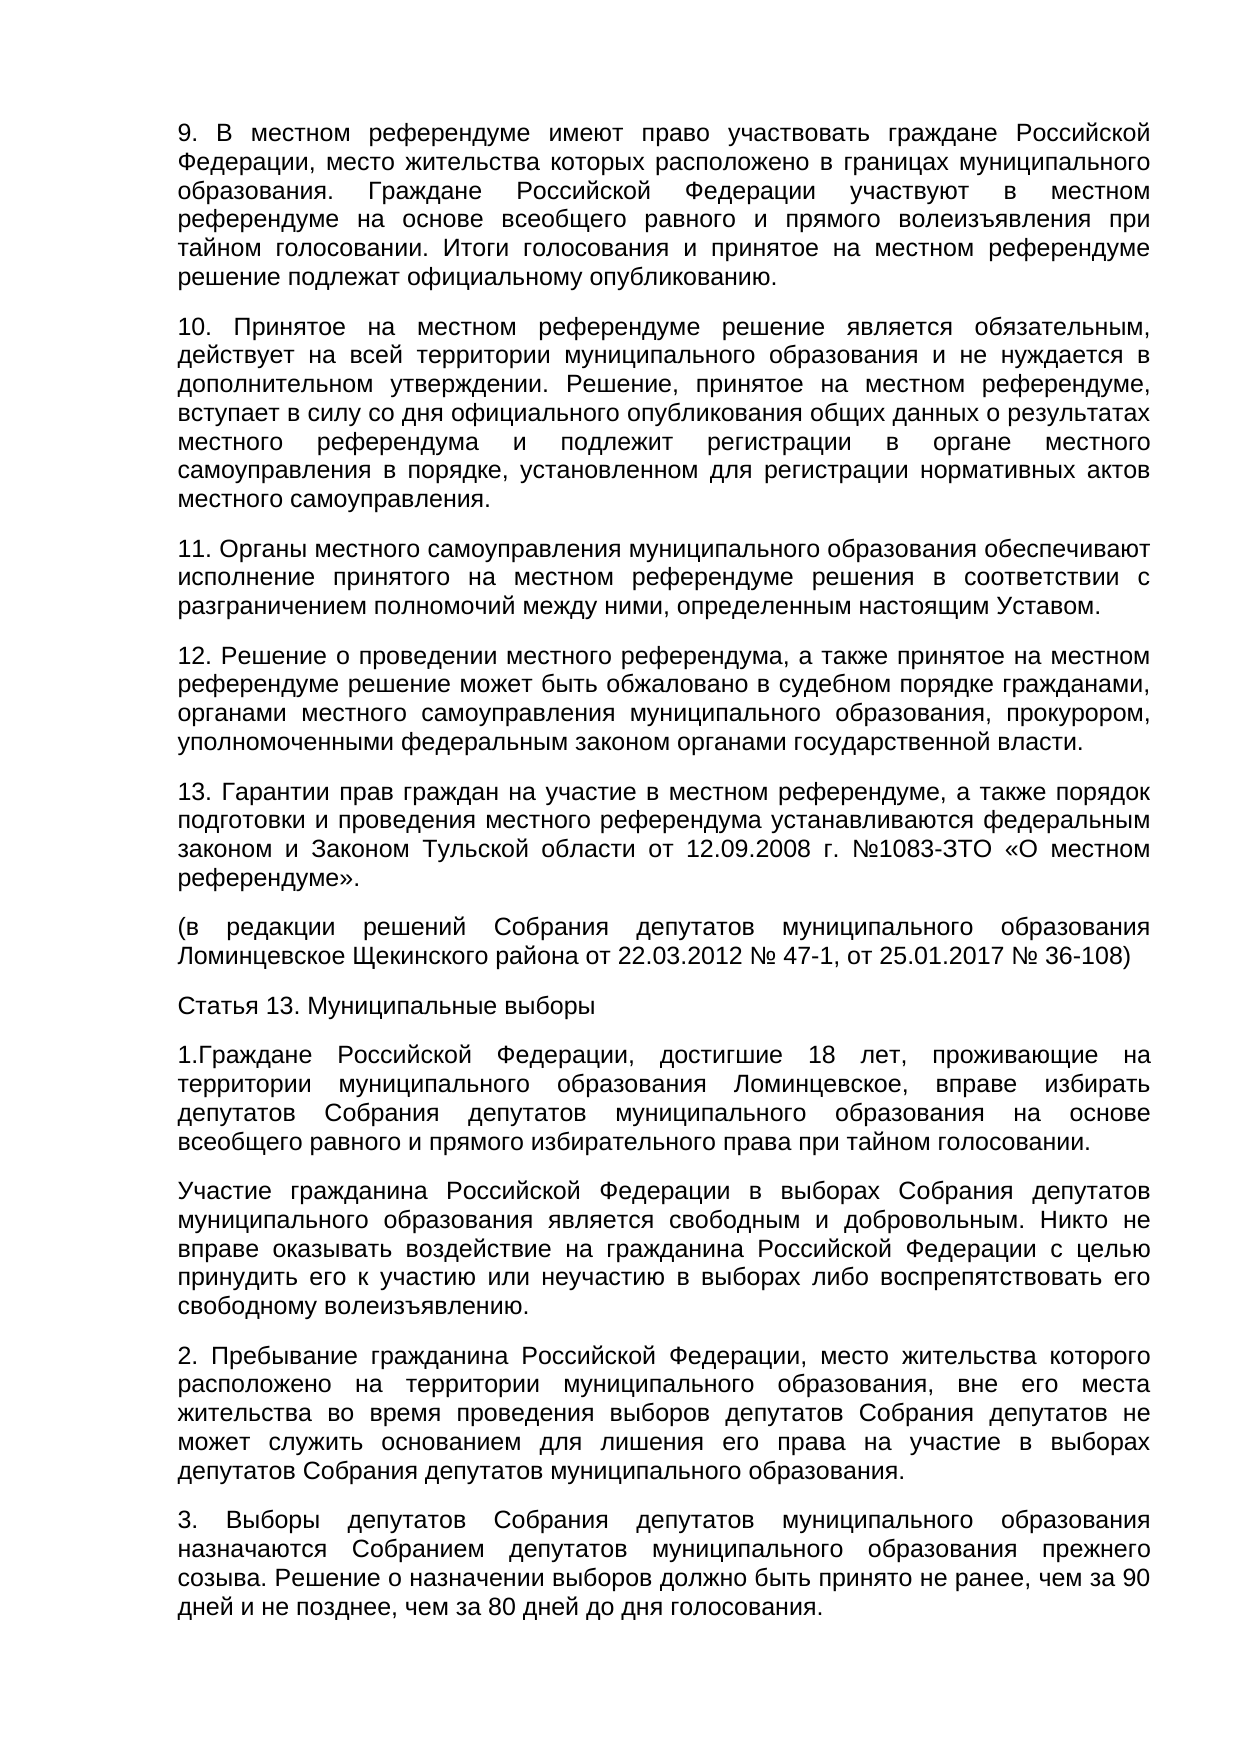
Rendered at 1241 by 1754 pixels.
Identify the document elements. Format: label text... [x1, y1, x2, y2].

text Участие гражданина Российской Федерации в выборах Собрания депутатов муниципального образования является свободным и добровольным. Никто не вправе оказывать воздействие на гражданина Российской Федерации с целью принудить его к участию или неучастию в выборах либо воспрепятствовать его свободному волеизъявлению. [177, 1176, 1152, 1320]
text 11. Органы местного самоуправления муниципального образования обеспечивают исполнение принятого на местном референдуме решения в соответствии с разграничением полномочий между ними, определенным настоящим Уставом. [177, 533, 1152, 620]
text 10. Принятое на местном референдуме решение является обязательным, действует на всей территории муниципального образования и не нуждается в дополнительном утверждении. Решение, принятое на местном референдуме, вступает в силу со дня официального опубликования общих данных о результатах местного референдума и подлежит регистрации в органе местного самоуправления в порядке, установленном для регистрации нормативных актов местного самоуправления. [177, 311, 1152, 513]
text Статья 13. Муниципальные выборы [177, 991, 1152, 1019]
text (в редакции решений Собрания депутатов муниципального образования Ломинцевское Щекинского района от 22.03.2012 № 47-1, от 25.01.2017 № 36-108) [177, 912, 1152, 970]
text 1.Граждане Российской Федерации, достигшие 18 лет, проживающие на территории муниципального образования Ломинцевское, вправе избирать депутатов Собрания депутатов муниципального образования на основе всеобщего равного и прямого избирательного права при тайном голосовании. [177, 1040, 1152, 1155]
text 13. Гарантии прав граждан на участие в местном референдуме, а также порядок подготовки и проведения местного референдума устанавливаются федеральным законом и Законом Тульской области от 12.09.2008 г. №1083-ЗТО «О местном референдуме». [177, 776, 1152, 891]
text 2. Пребывание гражданина Российской Федерации, место жительства которого расположено на территории муниципального образования, вне его места жительства во время проведения выборов депутатов Собрания депутатов не может служить основанием для лишения его права на участие в выборах депутатов Собрания депутатов муниципального образования. [177, 1341, 1152, 1484]
text 3. Выборы депутатов Собрания депутатов муниципального образования назначаются Собранием депутатов муниципального образования прежнего созыва. Решение о назначении выборов должно быть принято не ранее, чем за 90 дней и не позднее, чем за 80 дней до дня голосования. [177, 1505, 1152, 1620]
text 9. В местном референдуме имеют право участвовать граждане Российской Федерации, место жительства которых расположено в границах муниципального образования. Граждане Российской Федерации участвуют в местном референдуме на основе всеобщего равного и прямого волеизъявления при тайном голосовании. Итоги голосования и принятое на местном референдуме решение подлежат официальному опубликованию. [177, 118, 1152, 291]
text 12. Решение о проведении местного референдума, а также принятое на местном референдуме решение может быть обжаловано в судебном порядке гражданами, органами местного самоуправления муниципального образования, прокурором, уполномоченными федеральным законом органами государственной власти. [177, 641, 1152, 756]
